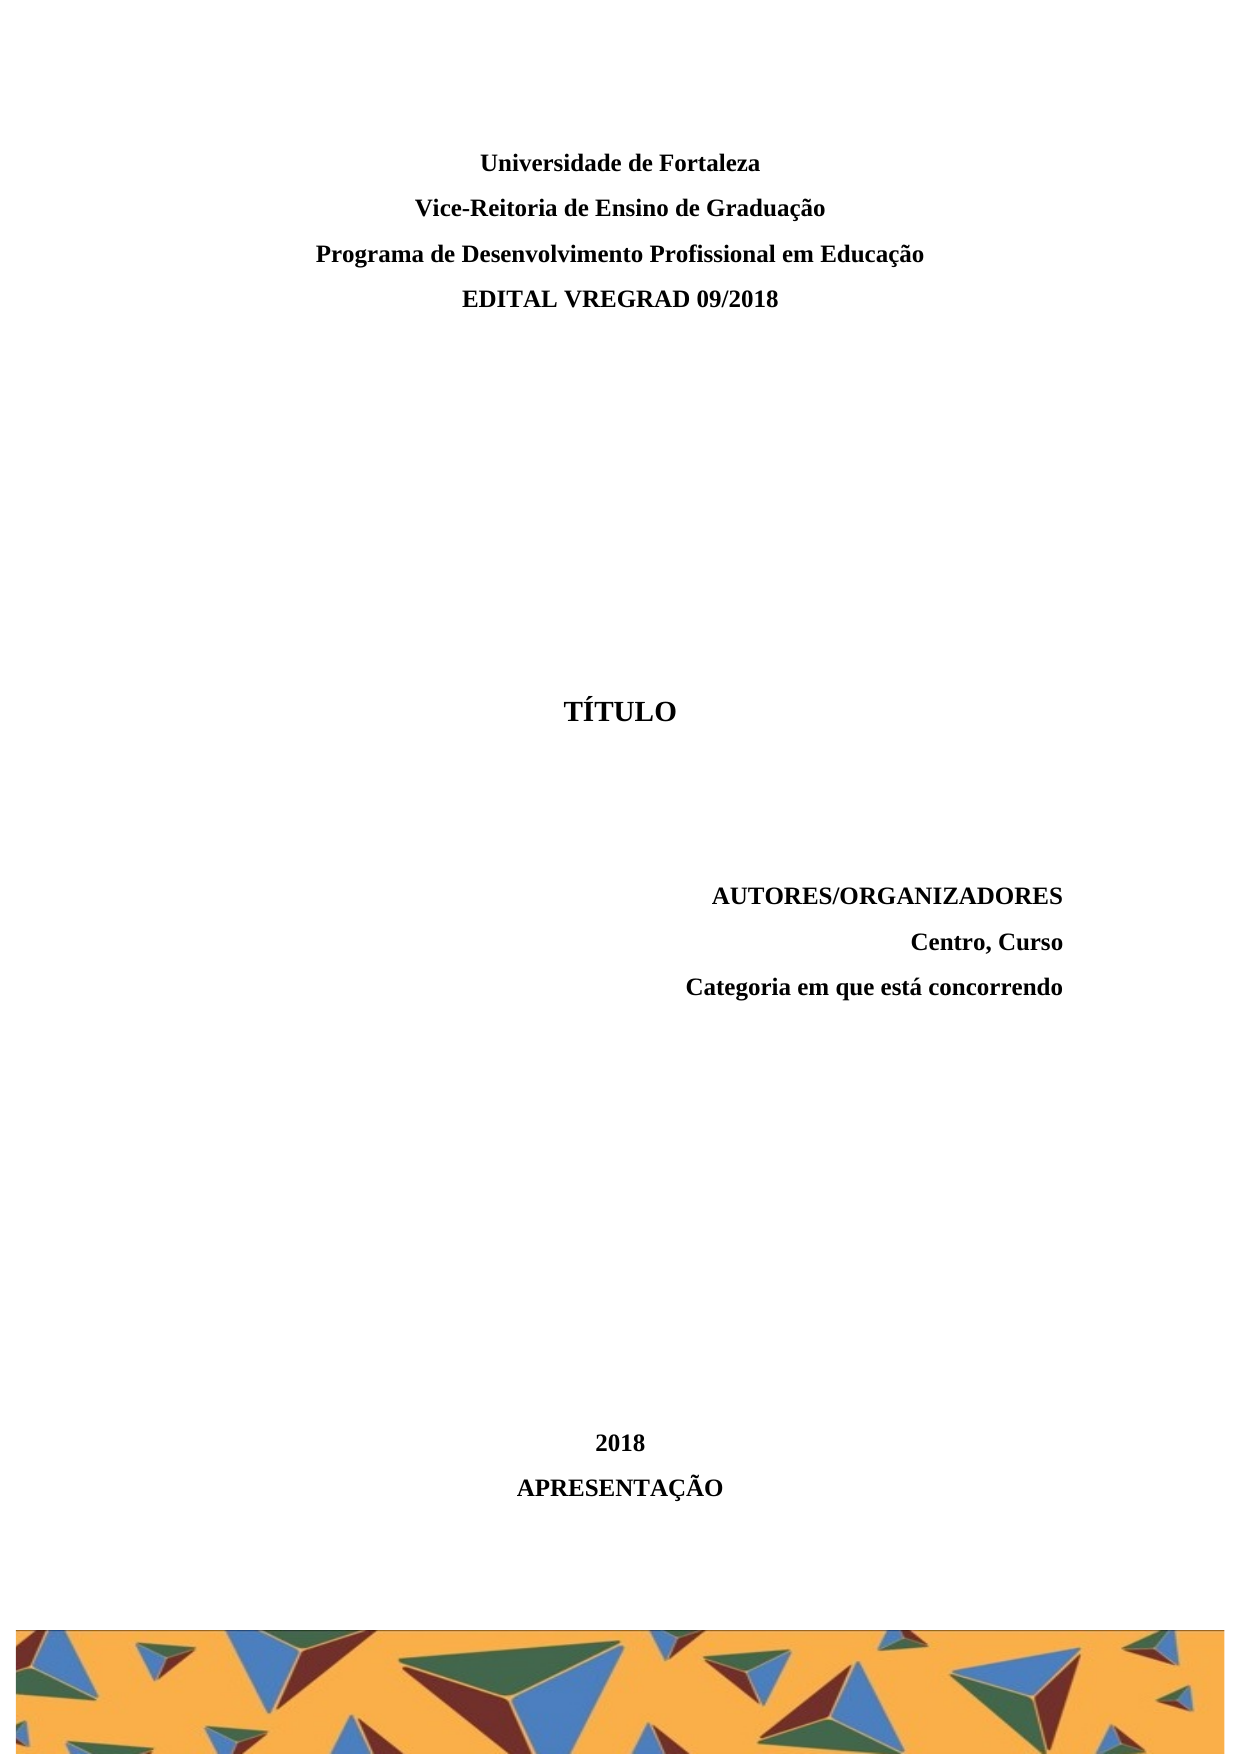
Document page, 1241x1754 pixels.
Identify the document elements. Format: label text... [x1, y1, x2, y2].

text TÍTULO [177, 694, 1063, 727]
text Categoria em que está concorrendo [177, 972, 1063, 1001]
text Programa de Desenvolvimento Profissional em Educação [177, 239, 1063, 267]
text AUTORES/ORGANIZADORES [177, 881, 1063, 910]
text Vice-Reitoria de Ensino de Graduação [177, 193, 1063, 222]
text 2018 [177, 1428, 1063, 1456]
picture [15, 1630, 1225, 1754]
text Centro, Curso [177, 927, 1063, 956]
text Universidade de Fortaleza [177, 148, 1063, 176]
text EDITAL VREGRAD 09/2018 [177, 284, 1063, 313]
text APRESENTAÇÃO [177, 1473, 1063, 1502]
